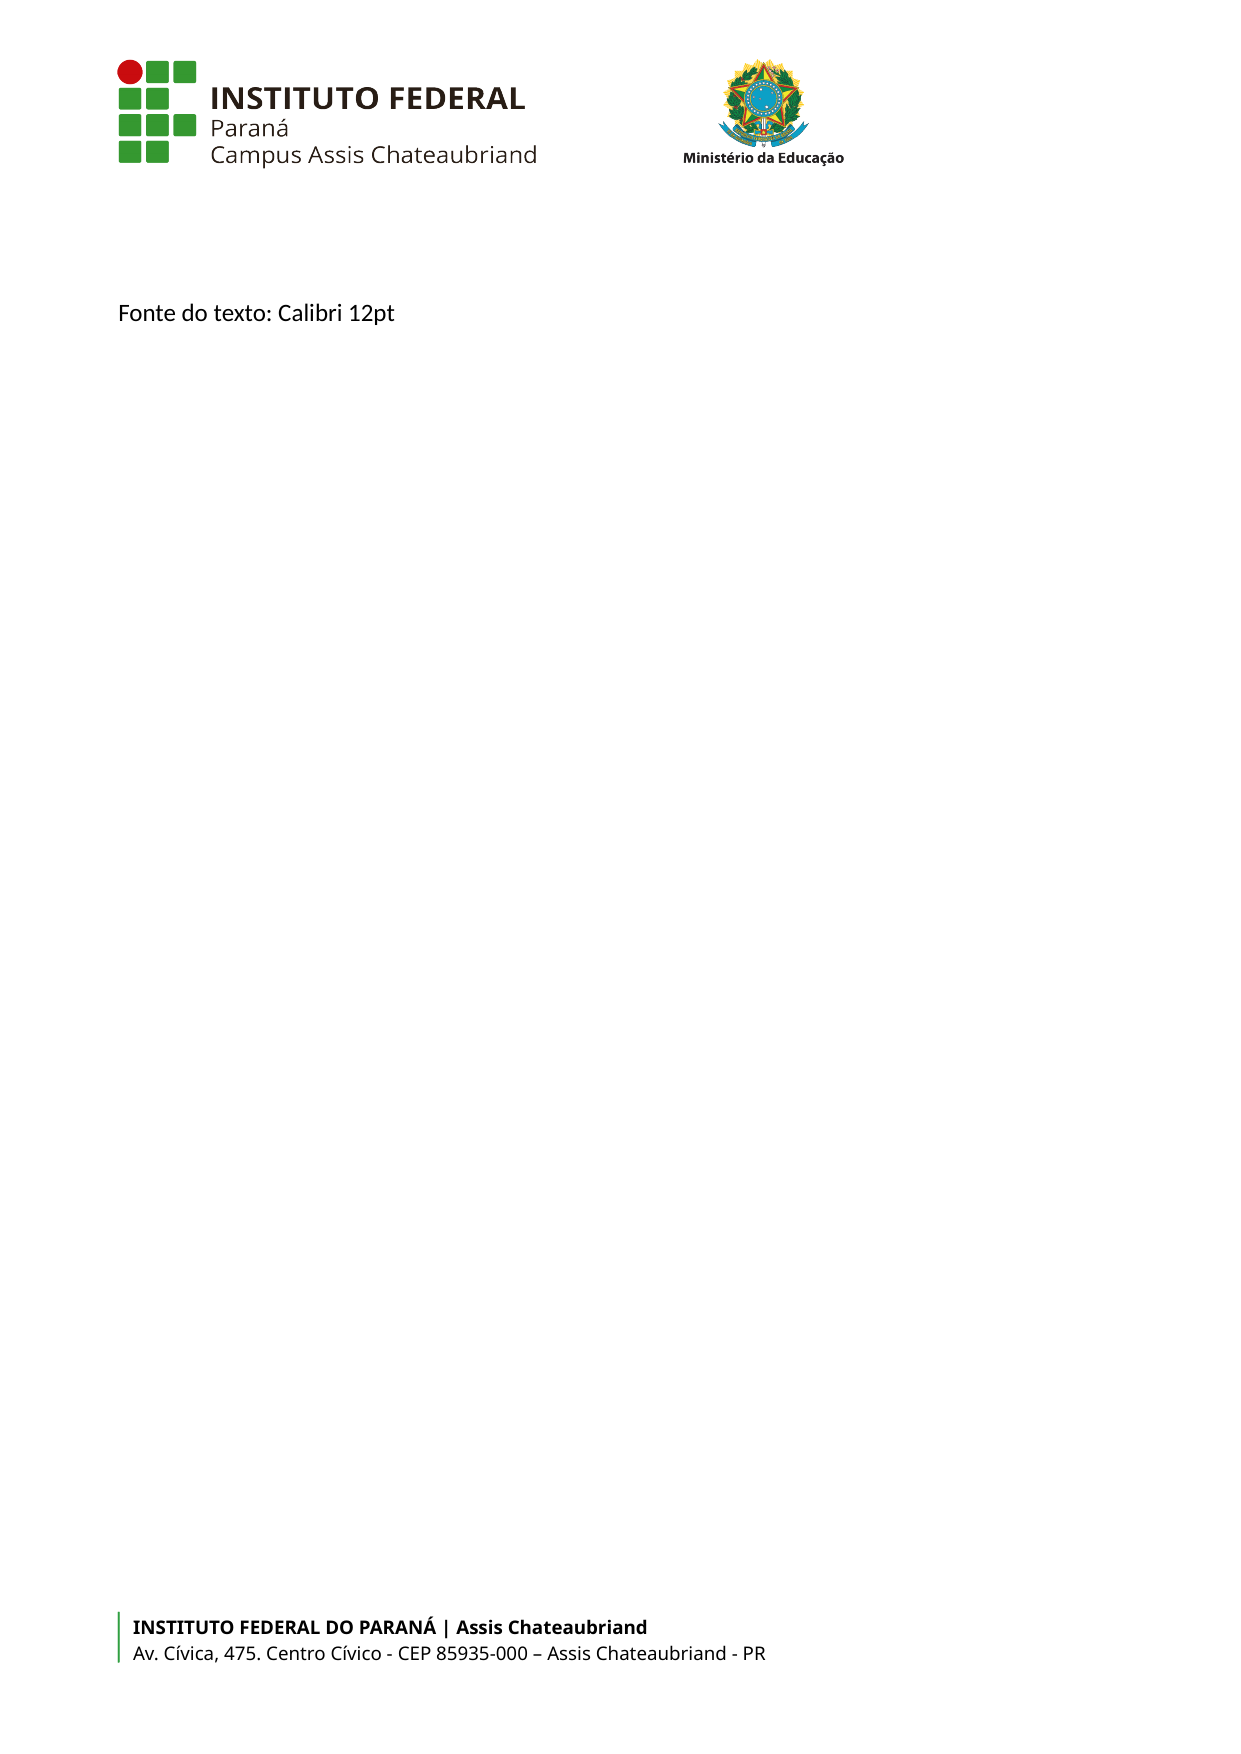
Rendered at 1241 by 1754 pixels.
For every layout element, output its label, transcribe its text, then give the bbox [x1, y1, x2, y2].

text Fonte do texto: Calibri 12pt [118, 297, 1181, 327]
picture [117, 59, 844, 169]
picture [88, 1582, 149, 1692]
